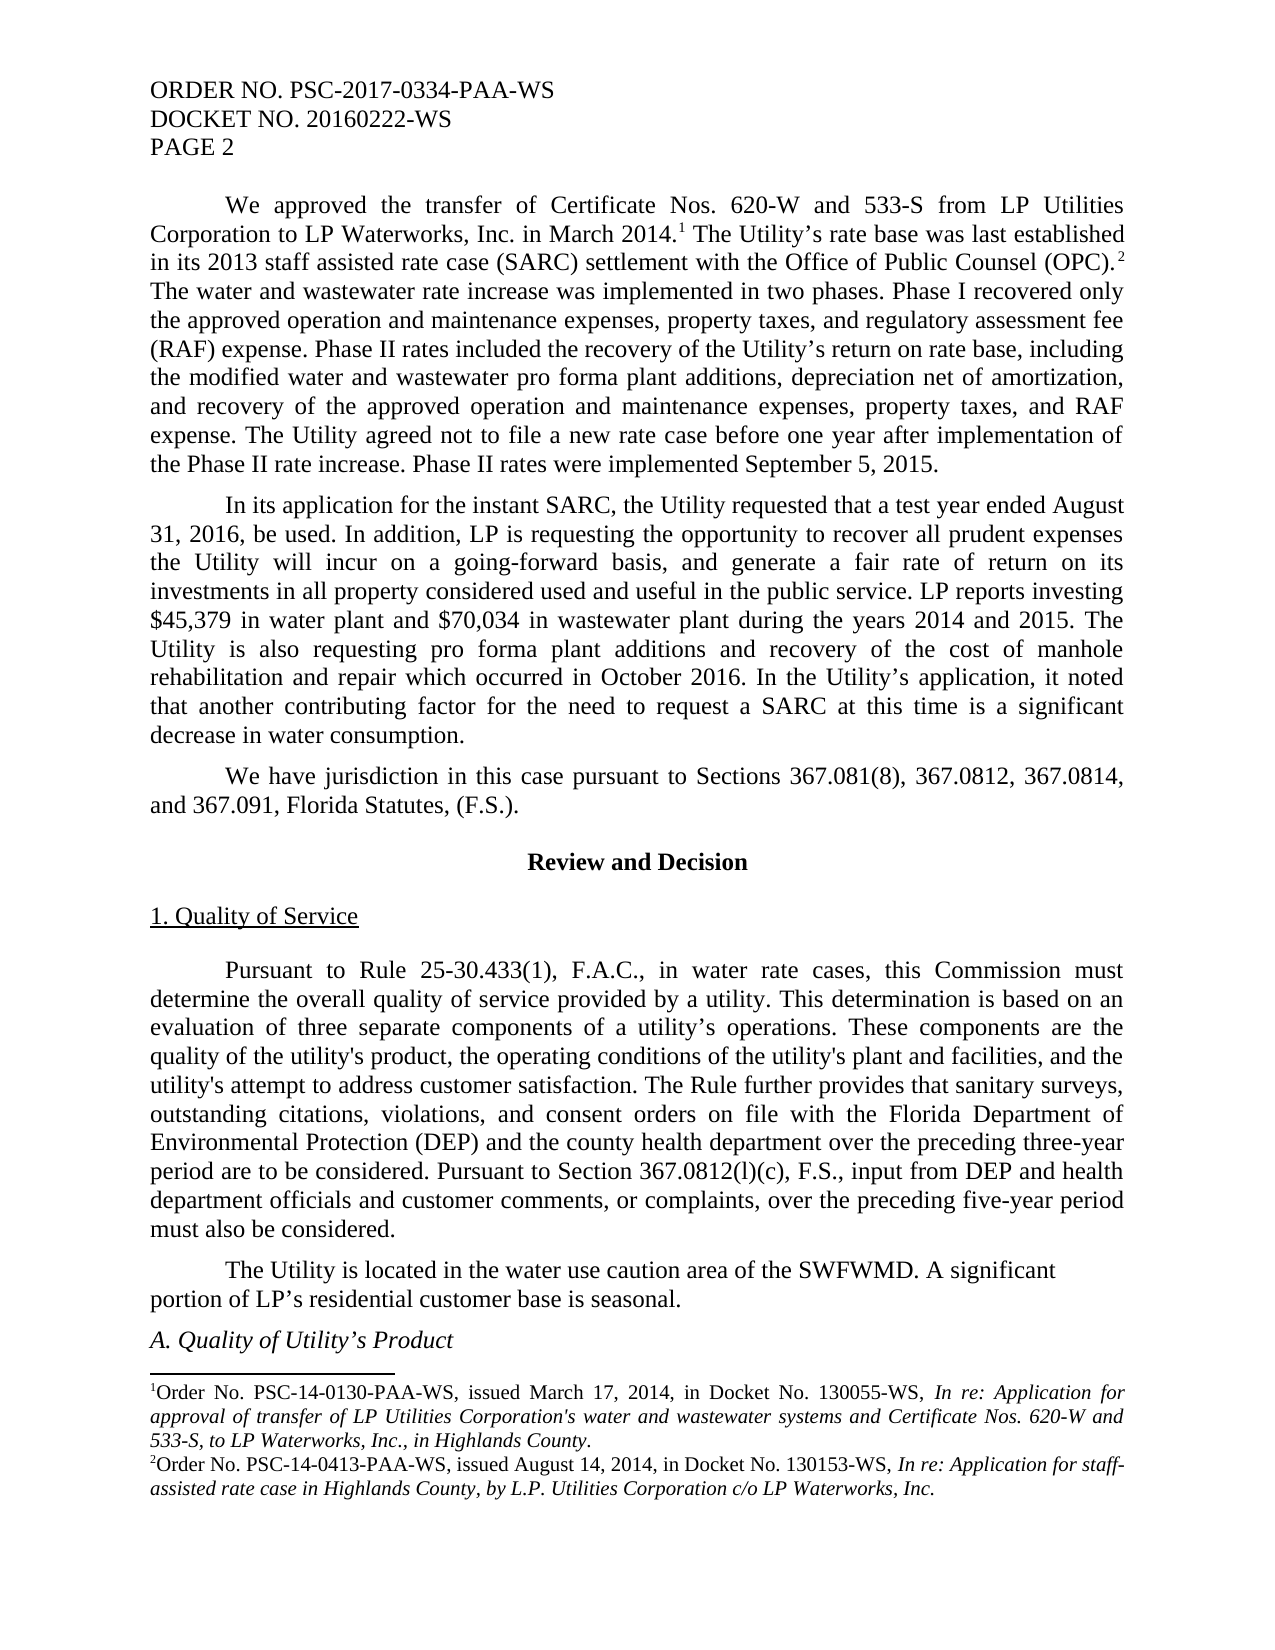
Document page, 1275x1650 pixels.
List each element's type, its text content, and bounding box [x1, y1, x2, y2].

text The Utility is located in the water use caution area of the SWFWMD. A significant portion of LP’s residential customer base is seasonal. [150, 1255, 1125, 1312]
text Pursuant to Rule 25-30.433(1), F.A.C., in water rate cases, this Commission must determine the overall quality of service provided by a utility. This determination is based on an evaluation of three separate components of a utility’s operations. These components are the quality of the utility's product, the operating conditions of the utility's plant and facilities, and the utility's attempt to address customer satisfaction. The Rule further provides that sanitary surveys, outstanding citations, violations, and consent orders on file with the Florida Department of Environmental Protection (DEP) and the county health department over the preceding three-year period are to be considered. Pursuant to Section 367.0812(l)(c), F.S., input from DEP and health department officials and customer comments, or complaints, over the preceding five-year period must also be considered. [150, 955, 1125, 1242]
text We have jurisdiction in this case pursuant to Sections 367.081(8), 367.0812, 367.0814, and 367.091, Florida Statutes, (F.S.). [150, 761, 1125, 819]
subtitle Review and Decision [150, 847, 1125, 876]
text In its application for the instant SARC, the Utility requested that a test year ended August 31, 2016, be used. In addition, LP is requesting the opportunity to recover all prudent expenses the Utility will incur on a going-forward basis, and generate a fair rate of return on its investments in all property considered used and useful in the public service. LP reports investing $45,379 in water plant and $70,034 in wastewater plant during the years 2014 and 2015. The Utility is also requesting pro forma plant additions and recovery of the cost of manhole rehabilitation and repair which occurred in October 2016. In the Utility’s application, it noted that another contributing factor for the need to request a SARC at this time is a significant decrease in water consumption. [150, 490, 1125, 749]
subtitle 1. Quality of Service [150, 901, 1125, 930]
subtitle A. Quality of Utility’s Product [150, 1325, 1125, 1354]
text We approved the transfer of Certificate Nos. 620-W and 533-S from LP Utilities Corporation to LP Waterworks, Inc. in March 2014. The Utility’s rate base was last established in its 2013 staff assisted rate case (SARC) settlement with the Office of Public Counsel (OPC). The water and wastewater rate increase was implemented in two phases. Phase I recovered only the approved operation and maintenance expenses, property taxes, and regulatory assessment fee (RAF) expense. Phase II rates included the recovery of the Utility’s return on rate base, including the modified water and wastewater pro forma plant additions, depreciation net of amortization, and recovery of the approved operation and maintenance expenses, property taxes, and RAF expense. The Utility agreed not to file a new rate case before one year after implementation of the Phase II rate increase. Phase II rates were implemented September 5, 2015. [150, 190, 1125, 477]
